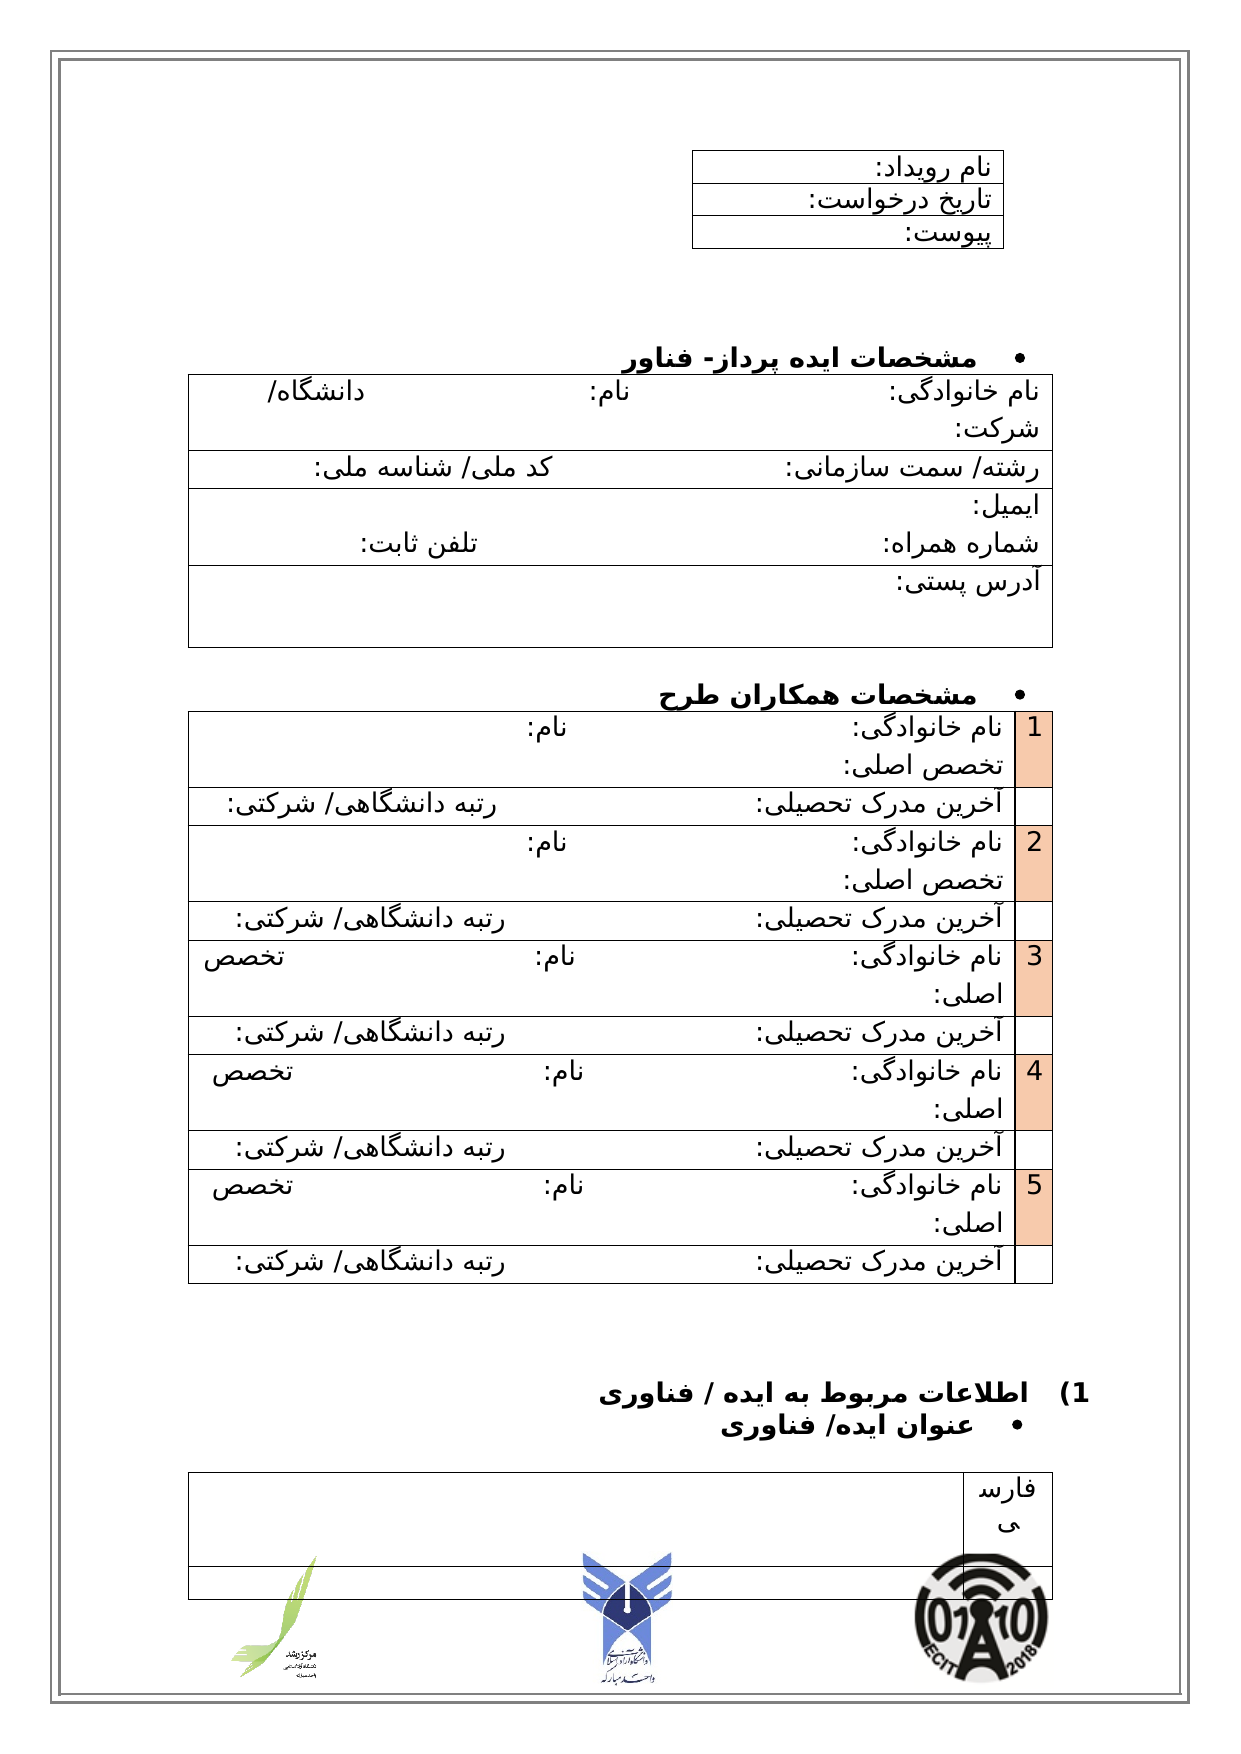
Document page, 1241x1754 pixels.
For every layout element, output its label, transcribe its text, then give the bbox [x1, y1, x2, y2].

table_cell 4 [1016, 1055, 1052, 1130]
list مشخصات همکاران طرح [187, 679, 1015, 711]
table_cell 2 [1016, 826, 1052, 901]
table_cell آدرس پستی: [189, 566, 1052, 647]
table_header 1 [1016, 712, 1052, 787]
table_header فارسی [964, 1473, 1052, 1566]
table_header [189, 1473, 963, 1566]
table_cell نام خانوادگی: نام: تخصص اصلی: [189, 1055, 1014, 1130]
table_cell 5 [1016, 1170, 1052, 1245]
table_cell آخرین مدرک تحصیلی: رتبه دانشگاهی/ شرکتی: [189, 788, 1014, 825]
table_header نام خانوادگی: نام: دانشگاه/ شرکت: [189, 375, 1052, 450]
table_header نام رویداد: [693, 151, 1003, 183]
table_cell [1016, 788, 1052, 825]
table_cell لاتین [964, 1567, 1052, 1598]
table_header نام خانوادگی: نام: تخصص اصلی: [189, 712, 1014, 787]
table_cell آخرین مدرک تحصیلی: رتبه دانشگاهی/ شرکتی: [189, 902, 1014, 939]
table_cell آخرین مدرک تحصیلی: رتبه دانشگاهی/ شرکتی: [189, 1131, 1014, 1168]
table_cell نام خانوادگی: نام: تخصص اصلی: [189, 826, 1014, 901]
picture [906, 1551, 1055, 1689]
table_cell نام خانوادگی: نام: تخصص اصلی: [189, 1170, 1014, 1245]
table_cell [1016, 1246, 1052, 1283]
table_cell [189, 1567, 963, 1598]
picture [580, 1600, 673, 1686]
list مشخصات ایده پرداز- فناور [187, 342, 1015, 374]
picture [224, 1600, 328, 1686]
table_cell نام خانوادگی: نام: تخصص اصلی: [189, 941, 1014, 1016]
table_cell تاریخ درخواست: [693, 184, 1003, 215]
table_cell رشته/ سمت سازمانی: کد ملی/ شناسه ملی: [189, 451, 1052, 488]
table_cell [1016, 1017, 1052, 1054]
list عنوان ایده/ فناوری [187, 1409, 1012, 1441]
table_cell آخرین مدرک تحصیلی: رتبه دانشگاهی/ شرکتی: [189, 1246, 1014, 1283]
table_cell [1016, 1131, 1052, 1168]
table_cell [1016, 902, 1052, 939]
list اطلاعات مربوط به ایده / فناوری [187, 1377, 1059, 1409]
table_cell پیوست: [693, 216, 1003, 248]
table_cell 3 [1016, 941, 1052, 1016]
table_cell آخرین مدرک تحصیلی: رتبه دانشگاهی/ شرکتی: [189, 1017, 1014, 1054]
table_cell ایمیل: شماره همراه: تلفن ثابت: [189, 489, 1052, 564]
